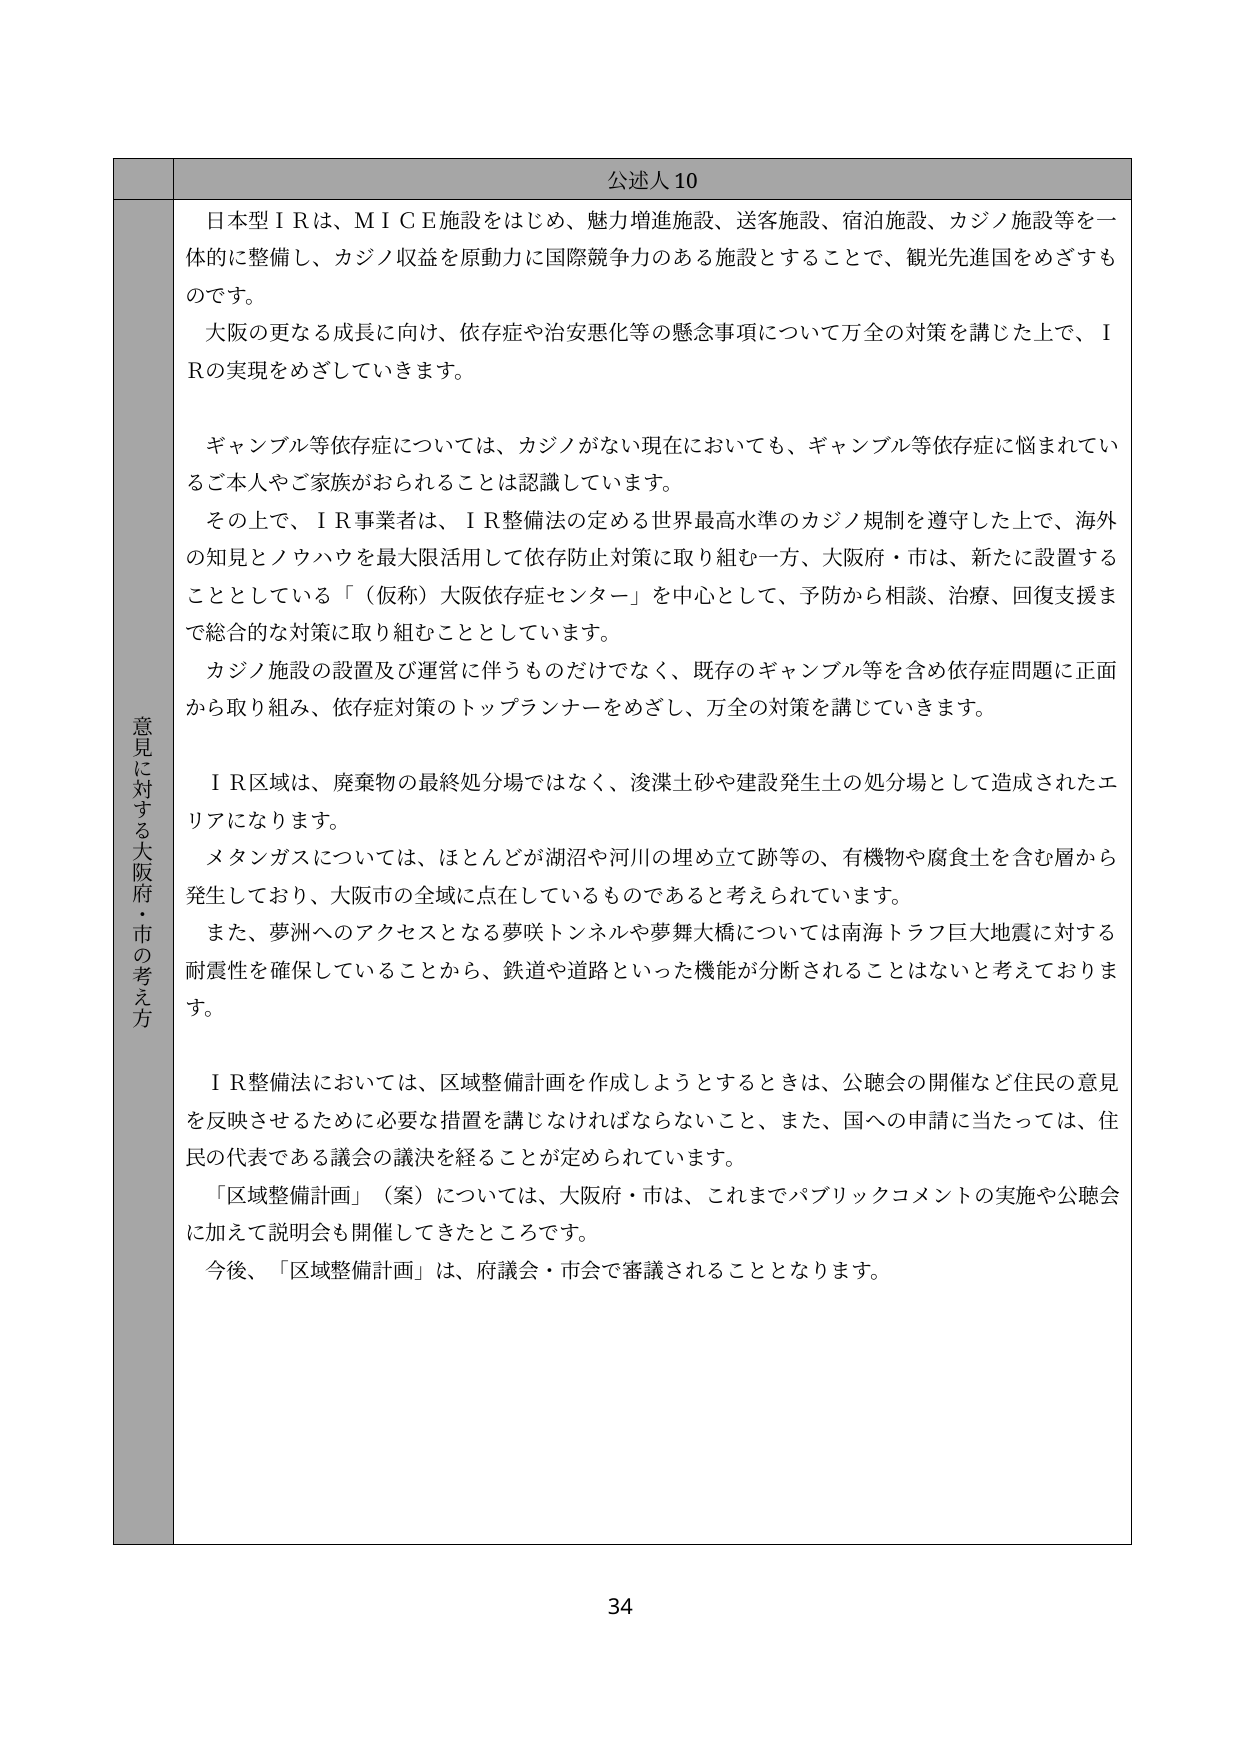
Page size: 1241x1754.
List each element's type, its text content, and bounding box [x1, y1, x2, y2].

table_cell 公述人10 [174, 159, 1131, 199]
table_cell [114, 159, 173, 199]
table_cell 意見に対する大阪府・市の考え方 [114, 200, 173, 1544]
table_cell 日本型ＩＲは、ＭＩＣＥ施設をはじめ、魅力増進施設、送客施設、宿泊施設、カジノ施設等を一体的に整備し、カジノ収益を原動力に国際競争力のある施設とすることで、観光先進国をめざすものです。 大阪の更なる成長に向け、依存症や治安悪化等の懸念事項について万全の対策を講じた上で、ＩＲの実現をめざしていきます。 ギャンブル等依存症については、カジノがない現在においても、ギャンブル等依存症に悩まれているご本人やご家族がおられることは認識しています。 その上で、ＩＲ事業者は、ＩＲ整備法の定める世界最高水準のカジノ規制を遵守した上で、海外の知見とノウハウを最大限活用して依存防止対策に取り組む一方、大阪府・市は、新たに設置することとしている「（仮称）大阪依存症センター」を中心として、予防から相談、治療、回復支援まで総合的な対策に取り組むこととしています。 カジノ施設の設置及び運営に伴うものだけでなく、既存のギャンブル等を含め依存症問題に正面から取り組み、依存症対策のトップランナーをめざし、万全の対策を講じていきます。 ＩＲ区域は、廃棄物の最終処分場ではなく、浚渫土砂や建設発生土の処分場として造成されたエリアになります。 メタンガスについては、ほとんどが湖沼や河川の埋め立て跡等の、有機物や腐食土を含む層から発生しており、大阪市の全域に点在しているものであると考えられています。 また、夢洲へのアクセスとなる夢咲トンネルや夢舞大橋については南海トラフ巨大地震に対する耐震性を確保していることから、鉄道や道路といった機能が分断されることはないと考えております。 ＩＲ整備法においては、区域整備計画を作成しようとするときは、公聴会の開催など住民の意見を反映させるために必要な措置を講じなければならないこと、また、国への申請に当たっては、住民の代表である議会の議決を経ることが定められています。 「区域整備計画」（案）については、大阪府・市は、これまでパブリックコメントの実施や公聴会に加えて説明会も開催してきたところです。 今後、「区域整備計画」は、府議会・市会で審議されることとなります。 [174, 200, 1131, 1544]
